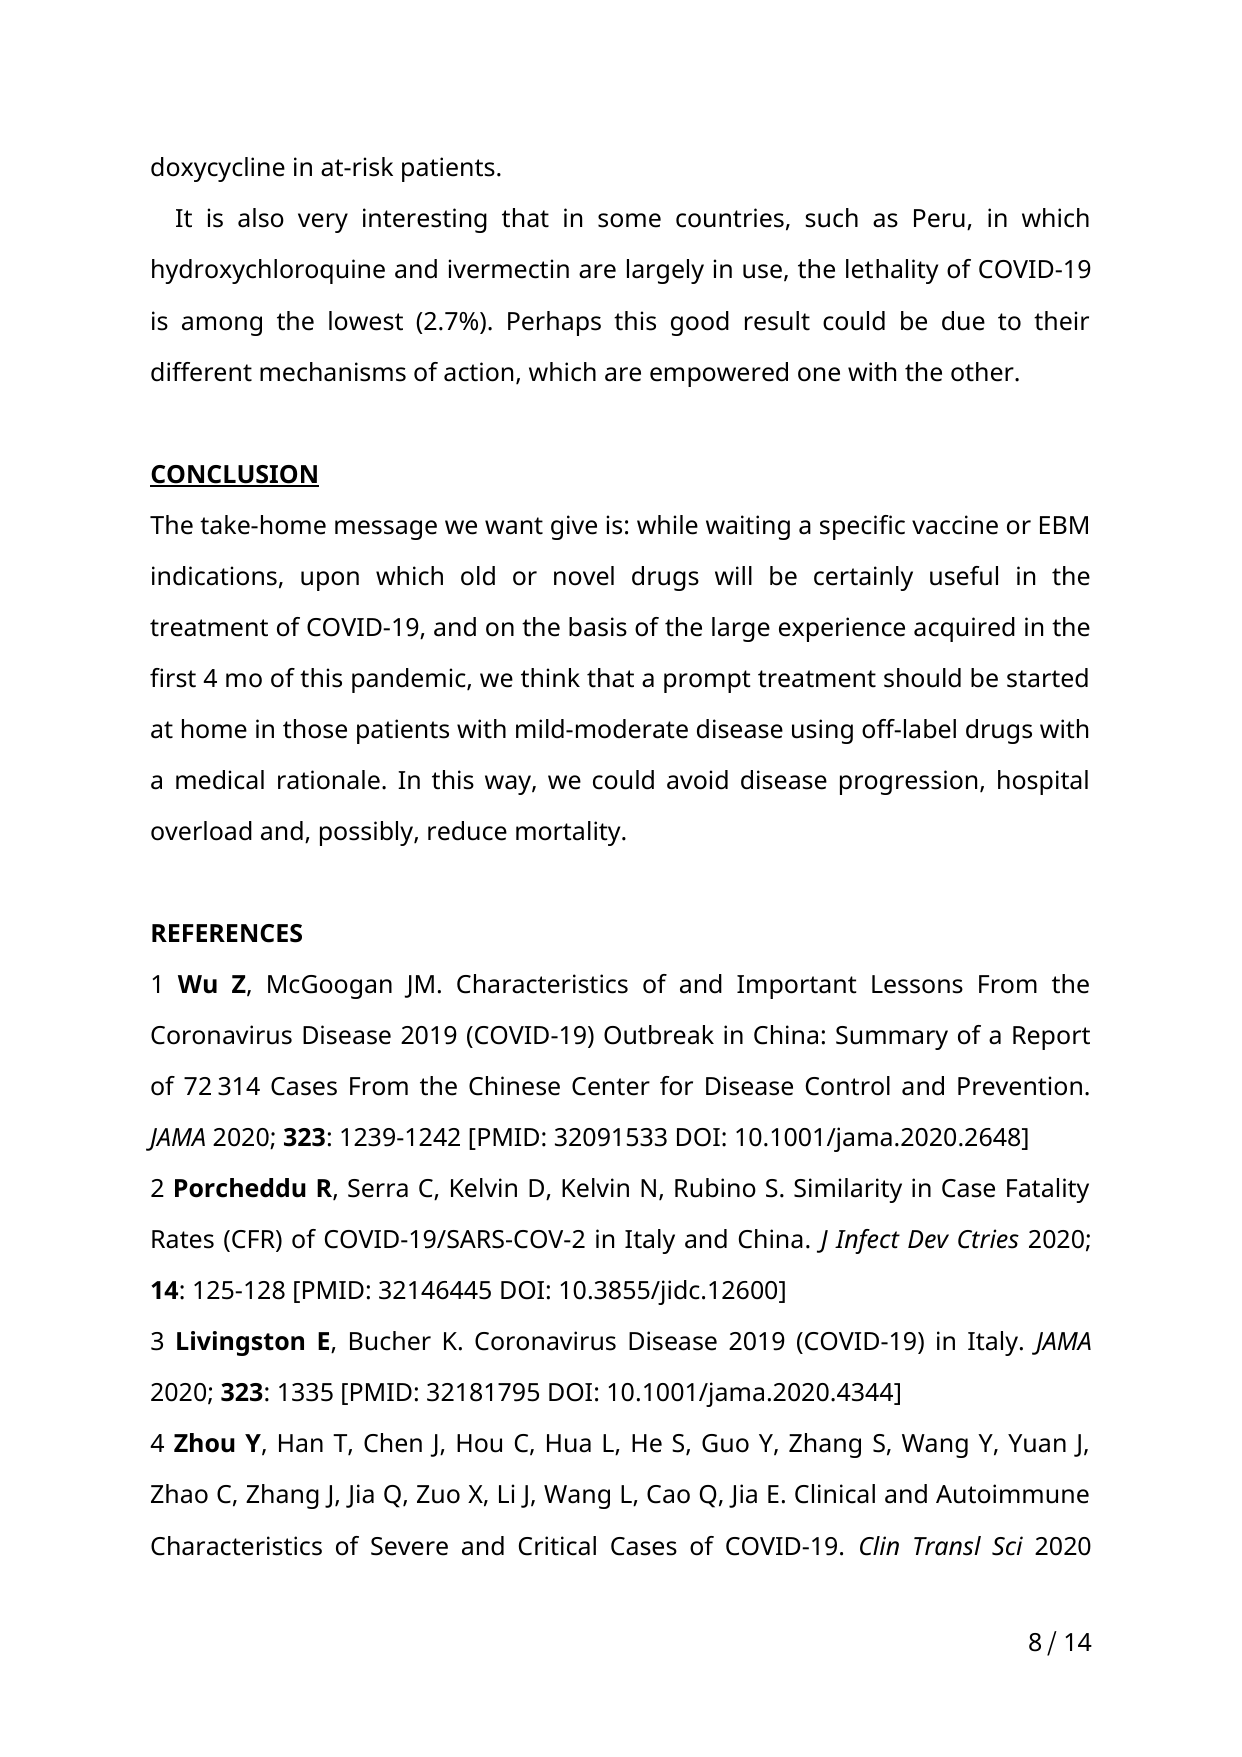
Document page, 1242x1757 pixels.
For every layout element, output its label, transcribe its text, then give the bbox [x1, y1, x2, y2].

text 2 Porcheddu R, Serra C, Kelvin D, Kelvin N, Rubino S. Similarity in Case Fatality Rates (CFR) of COVID-19/SARS-COV-2 in Italy and China. J Infect Dev Ctries 2020; 14: 125-128 [PMID: 32146445 DOI: 10.3855/jidc.12600] [150, 1171, 1092, 1307]
text 1 Wu Z, McGoogan JM. Characteristics of and Important Lessons From the Coronavirus Disease 2019 (COVID-19) Outbreak in China: Summary of a Report of 72 314 Cases From the Chinese Center for Disease Control and Prevention. JAMA 2020; 323: 1239-1242 [PMID: 32091533 DOI: 10.1001/jama.2020.2648] [150, 967, 1092, 1154]
text CONCLUSION [150, 456, 1092, 490]
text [150, 1426, 1092, 1562]
text It is also very interesting that in some countries, such as Peru, in which hydroxychloroquine and ivermectin are largely in use, the lethality of COVID-19 is among the lowest (2.7%). Perhaps this good result could be due to their different mechanisms of action, which are empowered one with the other. [150, 201, 1092, 388]
text The take-home message we want give is: while waiting a specific vaccine or EBM indications, upon which old or novel drugs will be certainly useful in the treatment of COVID-19, and on the basis of the large experience acquired in the first 4 mo of this pandemic, we think that a prompt treatment should be started at home in those patients with mild-moderate disease using off-label drugs with a medical rationale. In this way, we could avoid disease progression, hospital overload and, possibly, reduce mortality. [150, 507, 1092, 848]
text 3 Livingston E, Bucher K. Coronavirus Disease 2019 (COVID-19) in Italy. JAMA 2020; 323: 1335 [PMID: 32181795 DOI: 10.1001/jama.2020.4344] [150, 1324, 1092, 1409]
text REFERENCES [150, 916, 1092, 950]
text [150, 150, 1092, 184]
